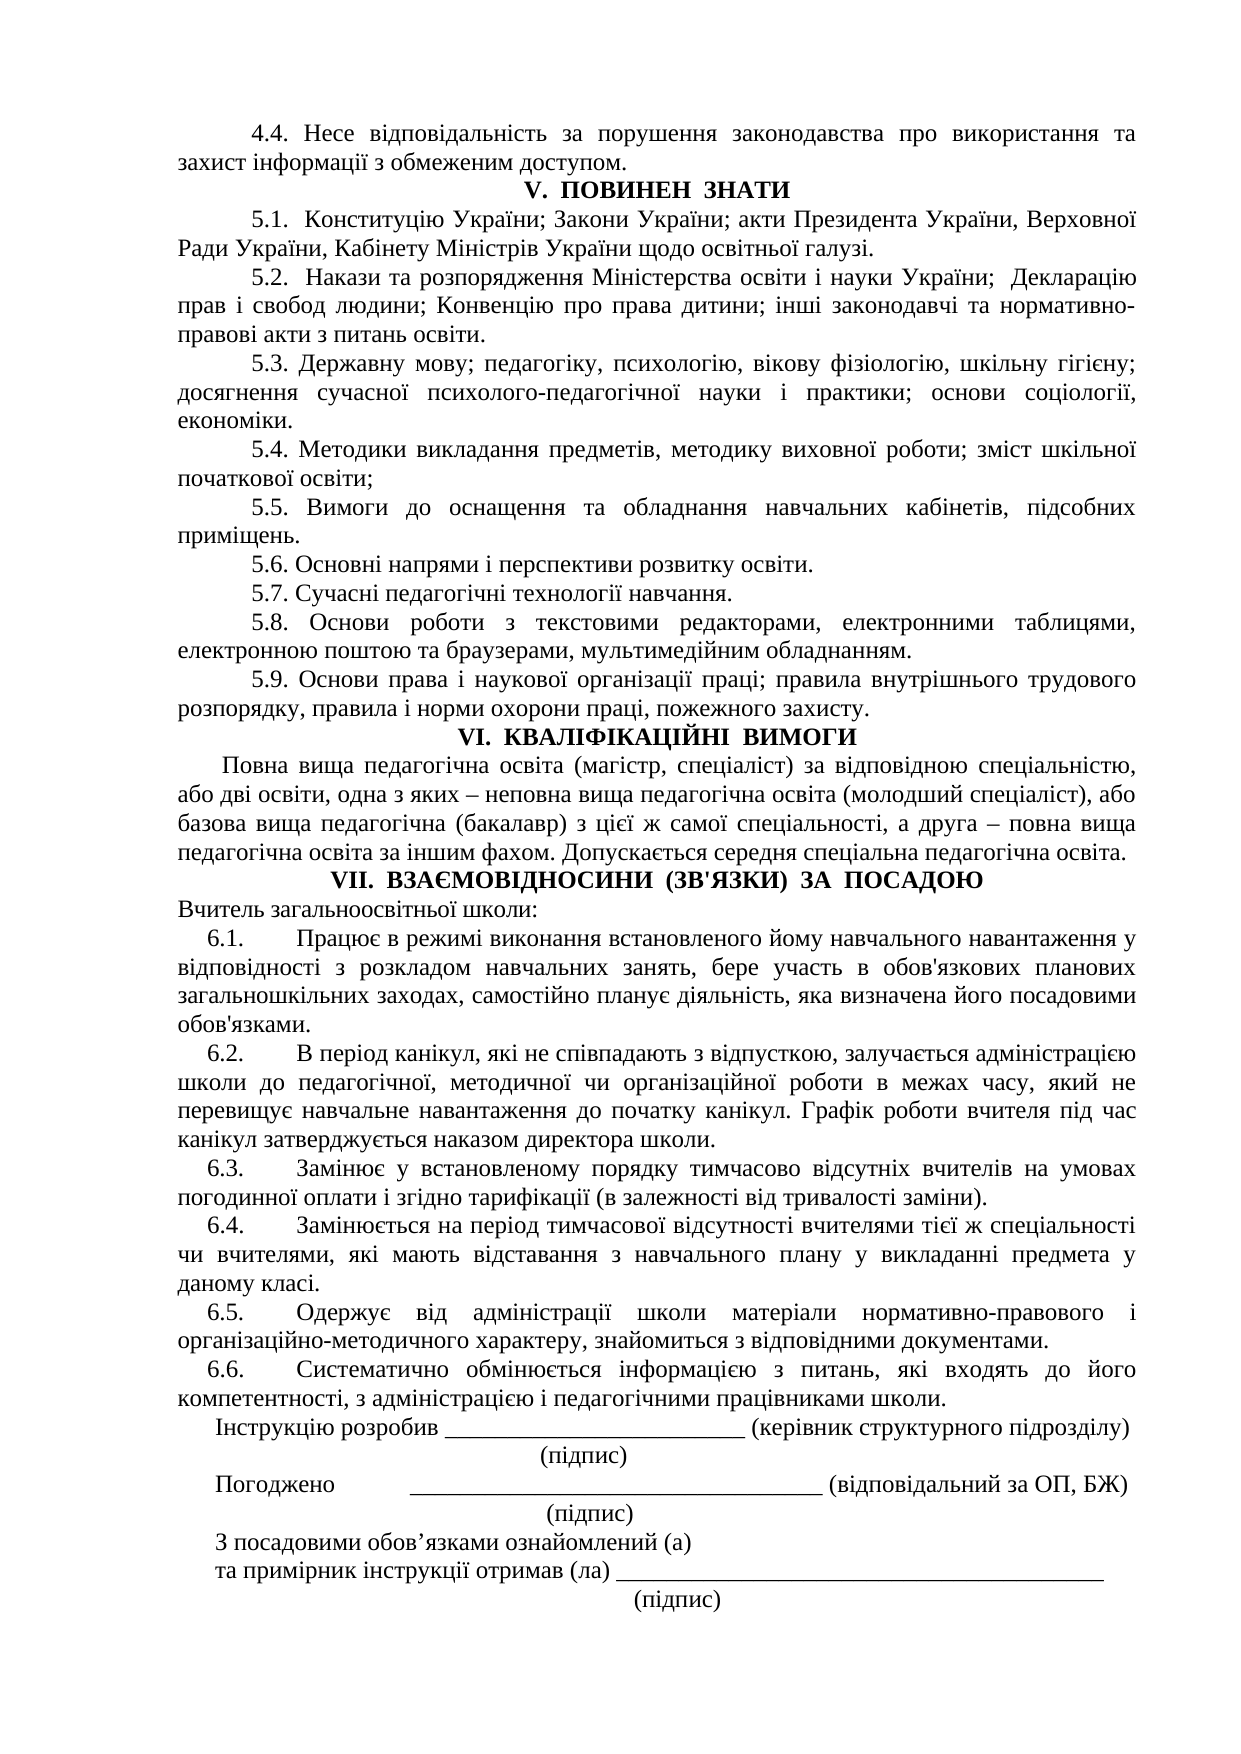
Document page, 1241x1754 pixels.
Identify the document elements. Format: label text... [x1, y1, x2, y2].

list та примірник інструкції отримав (ла) _______________________________________ [215, 1556, 1137, 1584]
text 5.8. Основи роботи з текстовими редакторами, електронними таблицями, електронною поштою та браузерами, мультимедійним обладнанням. [177, 607, 1137, 664]
list Погоджено _________________________________ (відповідальний за ОП, БЖ) [215, 1469, 1137, 1498]
list Систематично обмінюється інформацією з питань, які входять до його компетентності, з адміністрацією і педагогічними працівниками школи. [177, 1354, 1137, 1412]
list В період канікул, які не співпадають з відпусткою, залучається адміністрацією школи до педагогічної, методичної чи організаційної роботи в межах часу, який не перевищує навчальне навантаження до початку канікул. Графік роботи вчителя під час канікул затверджується наказом директора школи. [177, 1038, 1137, 1153]
text 4.4. Несе відповідальність за порушення законодавства про використання та захист інформації з обмеженим доступом. [177, 118, 1137, 176]
text 5.7. Сучасні педагогічні технології навчання. [177, 578, 1137, 607]
list З посадовими обов’язками ознайомлений (а) [215, 1527, 1137, 1556]
text 5.5. Вимоги до оснащення та обладнання навчальних кабінетів, підсобних приміщень. [177, 492, 1137, 549]
text Повна вища педагогічна освіта (магістр, спеціаліст) за відповідною спеціальністю, або дві освіти, одна з яких – неповна вища педагогічна освіта (молодший спеціаліст), або базова вища педагогічна (бакалавр) з цієї ж самої спеціальності, а друга – повна вища педагогічна освіта за іншим фахом. Допускається середня спеціальна педагогічна освіта. [177, 751, 1137, 866]
text 5.9. Основи права і наукової організації праці; правила внутрішнього трудового розпорядку, правила і норми охорони праці, пожежного захисту. [177, 664, 1137, 722]
list Працює в режимі виконання встановленого йому навчального навантаження у відповідності з розкладом навчальних занять, бере участь в обов'язкових планових загальношкільних заходах, самостійно планує діяльність, яка визначена його посадовими обов'язками. [177, 923, 1137, 1038]
text VІІ. ВЗАЄМОВІДНОСИНИ (ЗВ'ЯЗКИ) ЗА ПОСАДОЮ [177, 866, 1137, 894]
text 5.4. Методики викладання предметів, методику виховної роботи; зміст шкільної початкової освіти; [177, 434, 1137, 492]
text 5.6. Основні напрями і перспективи розвитку освіти. [177, 549, 1137, 578]
text VІ. КВАЛІФІКАЦІЙНІ ВИМОГИ [177, 722, 1137, 751]
list Замінює у встановленому порядку тимчасово відсутніх вчителів на умовах погодинної оплати і згідно тарифікації (в залежності від тривалості заміни). [177, 1153, 1137, 1211]
text 5.2. Накази та розпорядження Міністерства освіти і науки України; Декларацію прав і свобод людини; Конвенцію про права дитини; інші законодавчі та нормативно-правові акти з питань освіти. [177, 262, 1137, 348]
list (підпис) [215, 1584, 1137, 1613]
list (підпис) [215, 1498, 1137, 1527]
list (підпис) [215, 1441, 1137, 1469]
list Інструкцію розробив ________________________ (керівник структурного підрозділу) [215, 1412, 1137, 1441]
list Одержує від адміністрації школи матеріали нормативно-правового і організаційно-методичного характеру, знайомиться з відповідними документами. [177, 1297, 1137, 1354]
text 5.1. Конституцію України; Закони України; акти Президента України, Верховної Ради України, Кабінету Міністрів України щодо освітньої галузі. [177, 204, 1137, 262]
text Вчитель загальноосвітньої школи: [177, 894, 1137, 923]
list Замінюється на період тимчасової відсутності вчителями тієї ж спеціальності чи вчителями, які мають відставання з навчального плану у викладанні предмета у даному класі. [177, 1211, 1137, 1297]
text V. ПОВИНЕН ЗНАТИ [177, 176, 1137, 204]
text 5.3. Державну мову; педагогіку, психологію, вікову фізіологію, шкільну гігієну; досягнення сучасної психолого-педагогічної науки і практики; основи соціології, економіки. [177, 348, 1137, 434]
